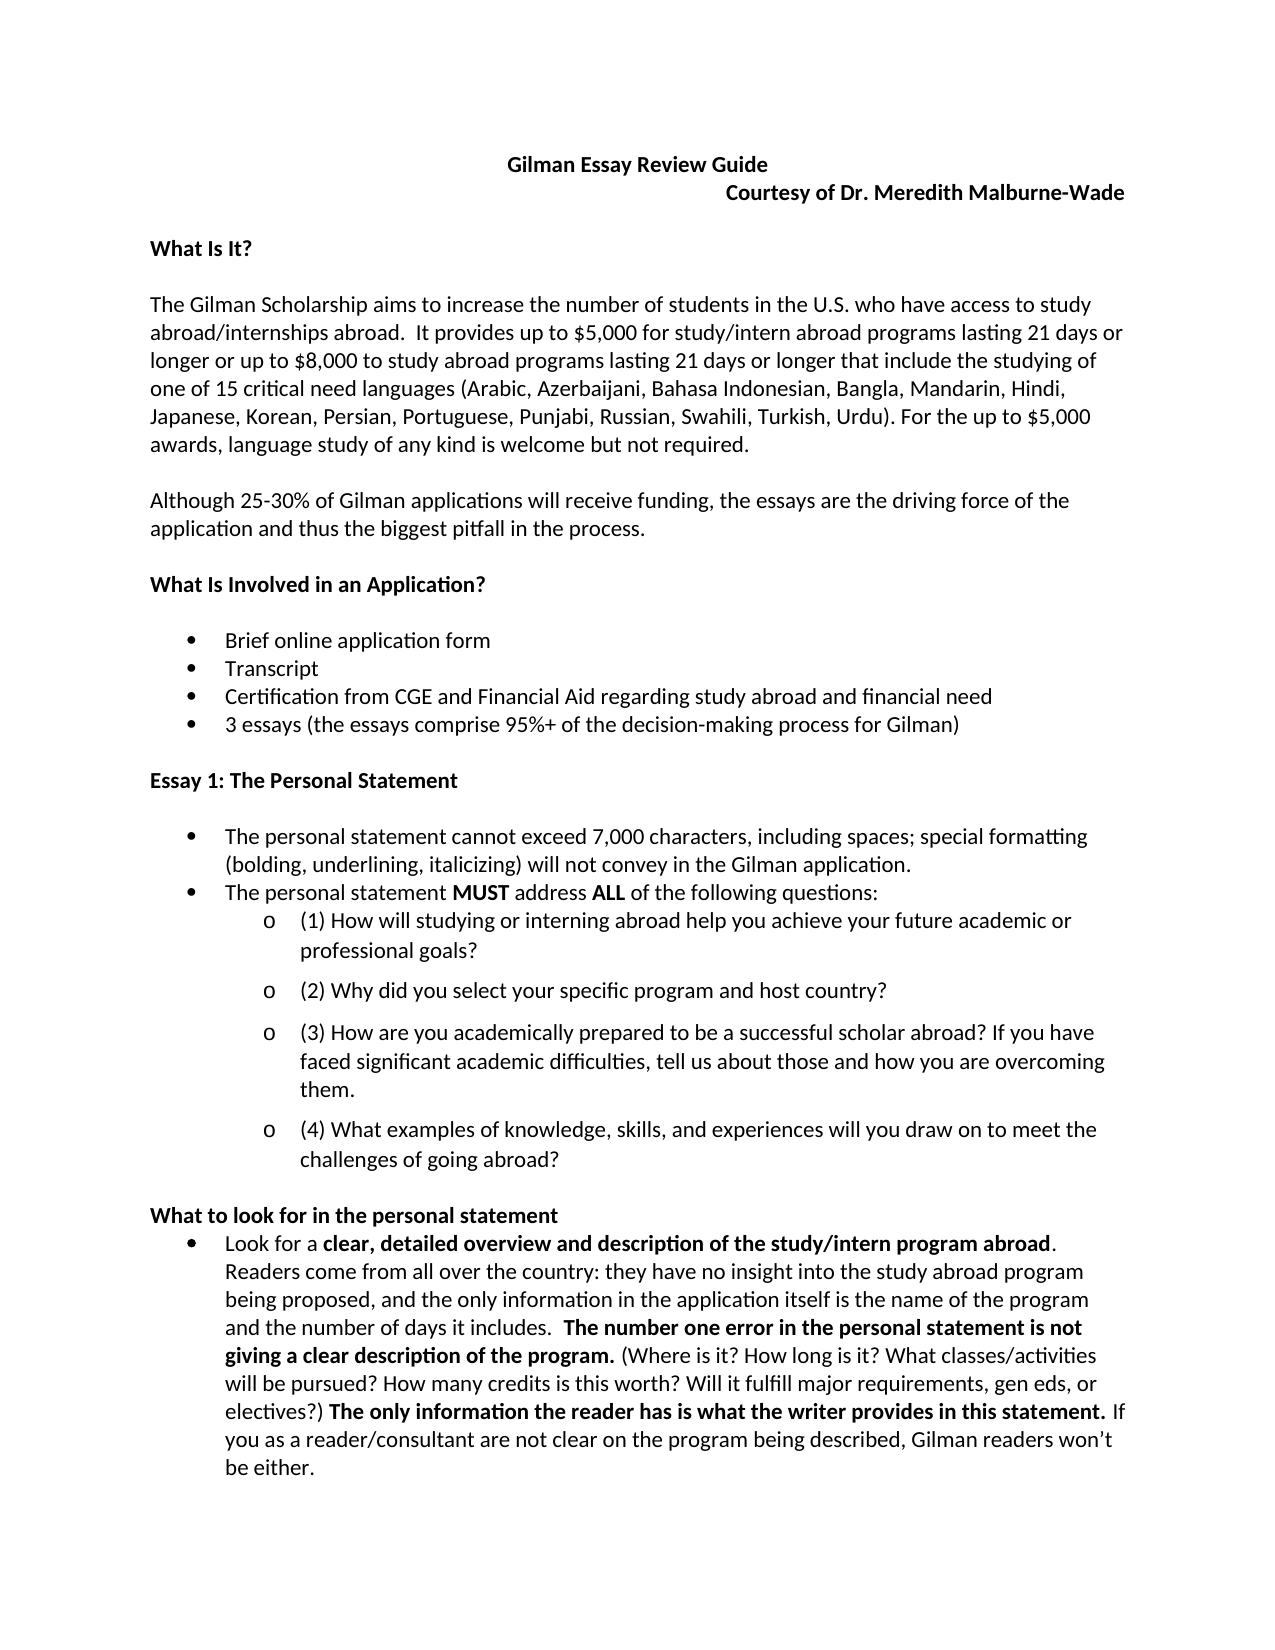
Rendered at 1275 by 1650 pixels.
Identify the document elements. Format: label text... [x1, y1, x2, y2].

list (4) What examples of knowledge, skills, and experiences will you draw on to meet the challenges of going abroad? [262, 1116, 1125, 1173]
text Courtesy of Dr. Meredith Malburne-Wade [150, 178, 1125, 206]
list (2) Why did you select your specific program and host country? [262, 976, 1125, 1005]
list Brief online application form [187, 626, 1125, 654]
text Although 25-30% of Gilman applications will receive funding, the essays are the driving force of the application and thus the biggest pitfall in the process. [150, 486, 1125, 542]
list (1) How will studying or interning abroad help you achieve your future academic or professional goals? [262, 907, 1125, 964]
list (3) How are you academically prepared to be a successful scholar abroad? If you have faced significant academic difficulties, tell us about those and how you are overcoming them. [262, 1018, 1125, 1103]
list The personal statement MUST address ALL of the following questions: [187, 878, 1125, 907]
list Certification from CGE and Financial Aid regarding study abroad and financial need [187, 682, 1125, 710]
list The personal statement cannot exceed 7,000 characters, including spaces; special formatting (bolding, underlining, italicizing) will not convey in the Gilman application. [187, 822, 1125, 878]
text Essay 1: The Personal Statement [150, 766, 1125, 794]
list Transcript [187, 654, 1125, 682]
text What Is It? [150, 234, 1125, 262]
list 3 essays (the essays comprise 95%+ of the decision-making process for Gilman) [187, 710, 1125, 738]
text The Gilman Scholarship aims to increase the number of students in the U.S. who have access to study abroad/internships abroad. It provides up to $5,000 for study/intern abroad programs lasting 21 days or longer or up to $8,000 to study abroad programs lasting 21 days or longer that include the studying of one of 15 critical need languages (Arabic, Azerbaijani, Bahasa Indonesian, Bangla, Mandarin, Hindi, Japanese, Korean, Persian, Portuguese, Punjabi, Russian, Swahili, Turkish, Urdu). For the up to $5,000 awards, language study of any kind is welcome but not required. [150, 290, 1125, 458]
list Look for a clear, detailed overview and description of the study/intern program abroad. Readers come from all over the country: they have no insight into the study abroad program being proposed, and the only information in the application itself is the name of the program and the number of days it includes. The number one error in the personal statement is not giving a clear description of the program. (Where is it? How long is it? What classes/activities will be pursued? How many credits is this worth? Will it fulfill major requirements, gen eds, or electives?) The only information the reader has is what the writer provides in this statement. If you as a reader/consultant are not clear on the program being described, Gilman readers won’t be either. [187, 1229, 1125, 1481]
text Gilman Essay Review Guide [150, 150, 1125, 178]
text What Is Involved in an Application? [150, 570, 1125, 598]
text What to look for in the personal statement [150, 1201, 1125, 1229]
